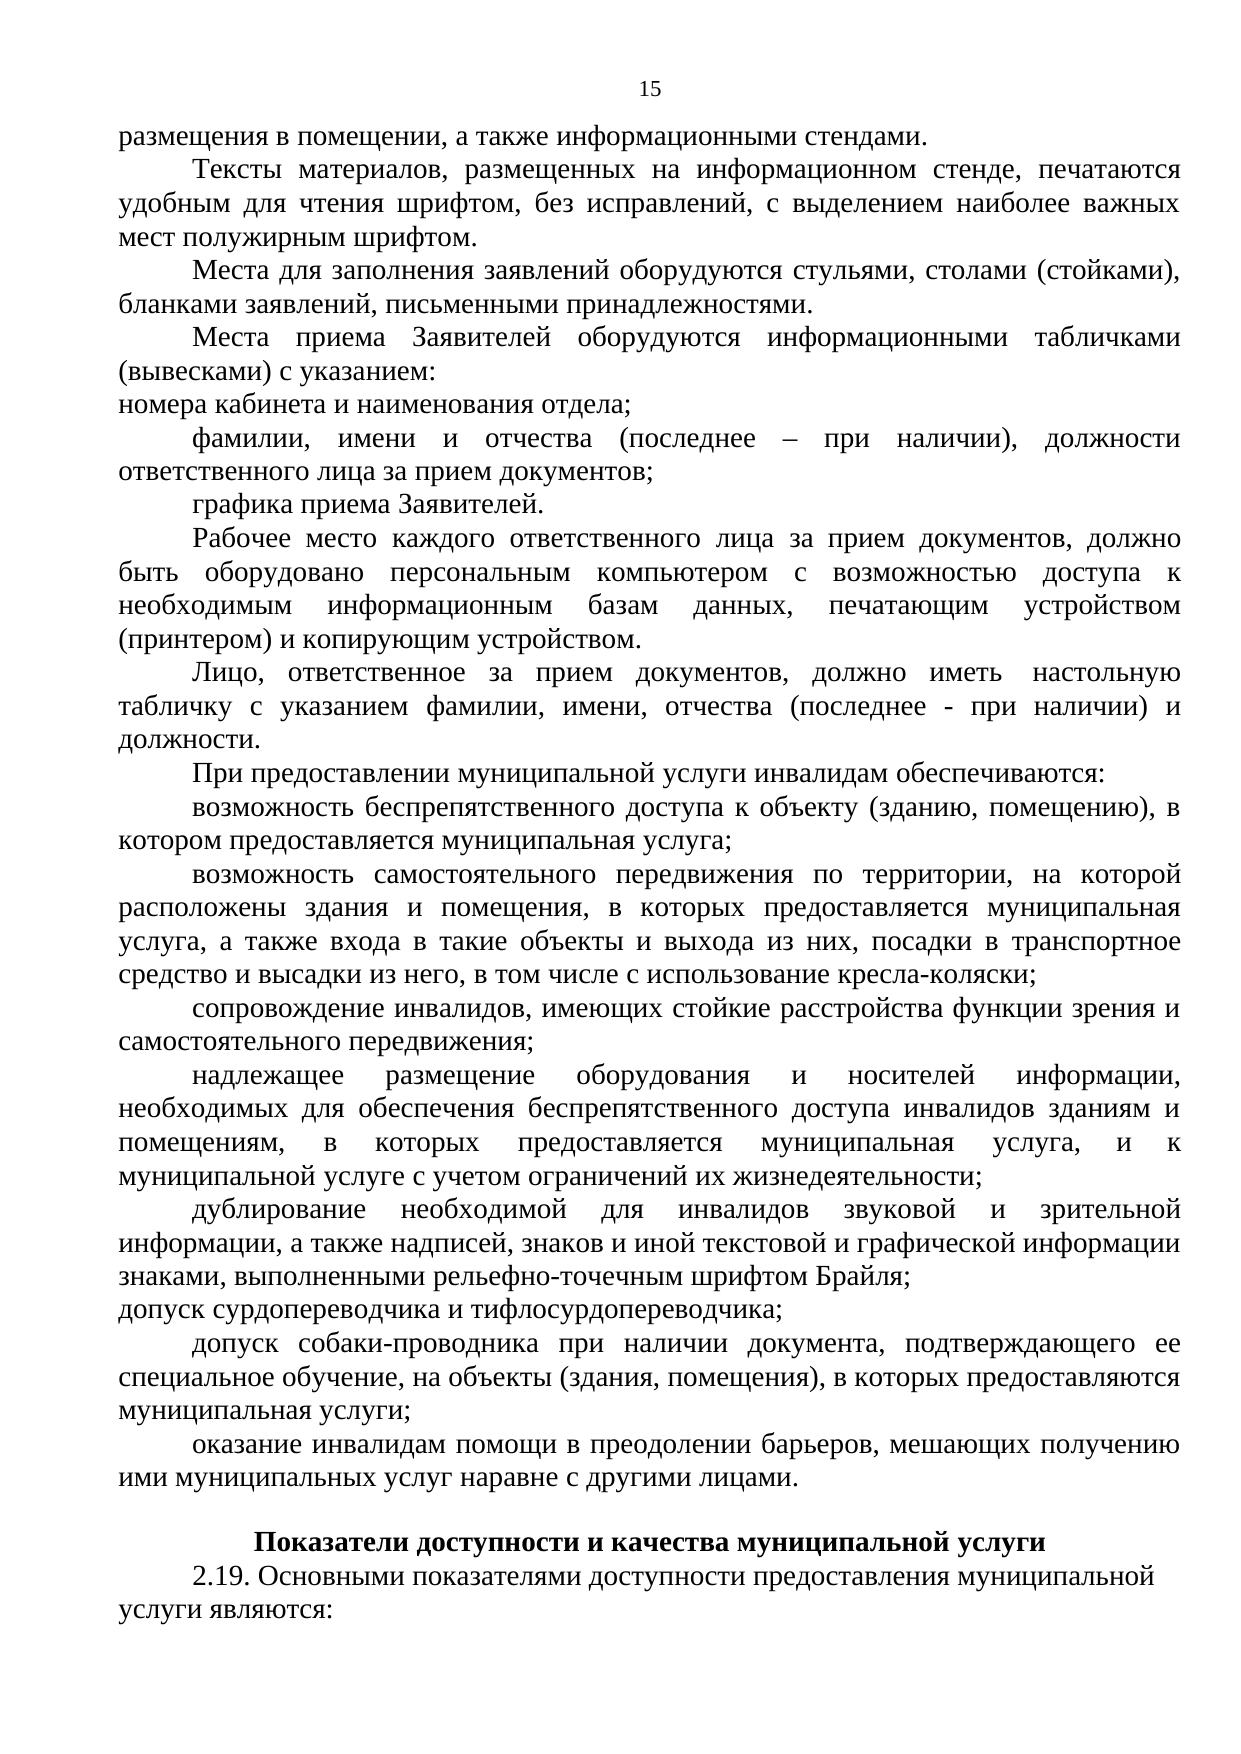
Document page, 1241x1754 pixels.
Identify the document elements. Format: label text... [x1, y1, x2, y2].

text номера кабинета и наименования отдела; [118, 386, 1181, 420]
text Места для заполнения заявлений оборудуются стульями, столами (стойками), бланками заявлений, письменными принадлежностями. [118, 252, 1181, 319]
text При предоставлении муниципальной услуги инвалидам обеспечиваются: [118, 755, 1181, 789]
text Места приема Заявителей оборудуются информационными табличками (вывесками) с указанием: [118, 319, 1181, 386]
text фамилии, имени и отчества (последнее – при наличии), должности ответственного лица за прием документов; [118, 420, 1181, 487]
list 2.19. Основными показателями доступности предоставления муниципальной услуги являются: [118, 1558, 1181, 1625]
text возможность беспрепятственного доступа к объекту (зданию, помещению), в котором предоставляется муниципальная услуга; [118, 789, 1181, 856]
text Тексты материалов, размещенных на информационном стенде, печатаются удобным для чтения шрифтом, без исправлений, с выделением наиболее важных мест полужирным шрифтом. [118, 152, 1181, 252]
text допуск сурдопереводчика и тифлосурдопереводчика; [118, 1292, 1181, 1325]
text Рабочее место каждого ответственного лица за прием документов, должно быть оборудовано персональным компьютером с возможностью доступа к необходимым информационным базам данных, печатающим устройством (принтером) и копирующим устройством. [118, 520, 1181, 654]
text сопровождение инвалидов, имеющих стойкие расстройства функции зрения и самостоятельного передвижения; [118, 990, 1181, 1057]
text допуск собаки-проводника при наличии документа, подтверждающего ее специальное обучение, на объекты (здания, помещения), в которых предоставляются муниципальная услуги; [118, 1325, 1181, 1426]
text возможность самостоятельного передвижения по территории, на которой расположены здания и помещения, в которых предоставляется муниципальная услуга, а также входа в такие объекты и выхода из них, посадки в транспортное средство и высадки из него, в том числе с использование кресла-коляски; [118, 856, 1181, 990]
subtitle Показатели доступности и качества муниципальной услуги [118, 1524, 1181, 1558]
text оказание инвалидам помощи в преодолении барьеров, мешающих получению ими муниципальных услуг наравне с другими лицами. [118, 1426, 1181, 1493]
text дублирование необходимой для инвалидов звуковой и зрительной информации, а также надписей, знаков и иной текстовой и графической информации знаками, выполненными рельефно-точечным шрифтом Брайля; [118, 1191, 1181, 1292]
text Лицо, ответственное за прием документов, должно иметь настольную табличку с указанием фамилии, имени, отчества (последнее - при наличии) и должности. [118, 654, 1181, 755]
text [118, 118, 1181, 152]
text графика приема Заявителей. [118, 487, 1181, 520]
text надлежащее размещение оборудования и носителей информации, необходимых для обеспечения беспрепятственного доступа инвалидов зданиям и помещениям, в которых предоставляется муниципальная услуга, и к муниципальной услуге с учетом ограничений их жизнедеятельности; [118, 1057, 1181, 1191]
